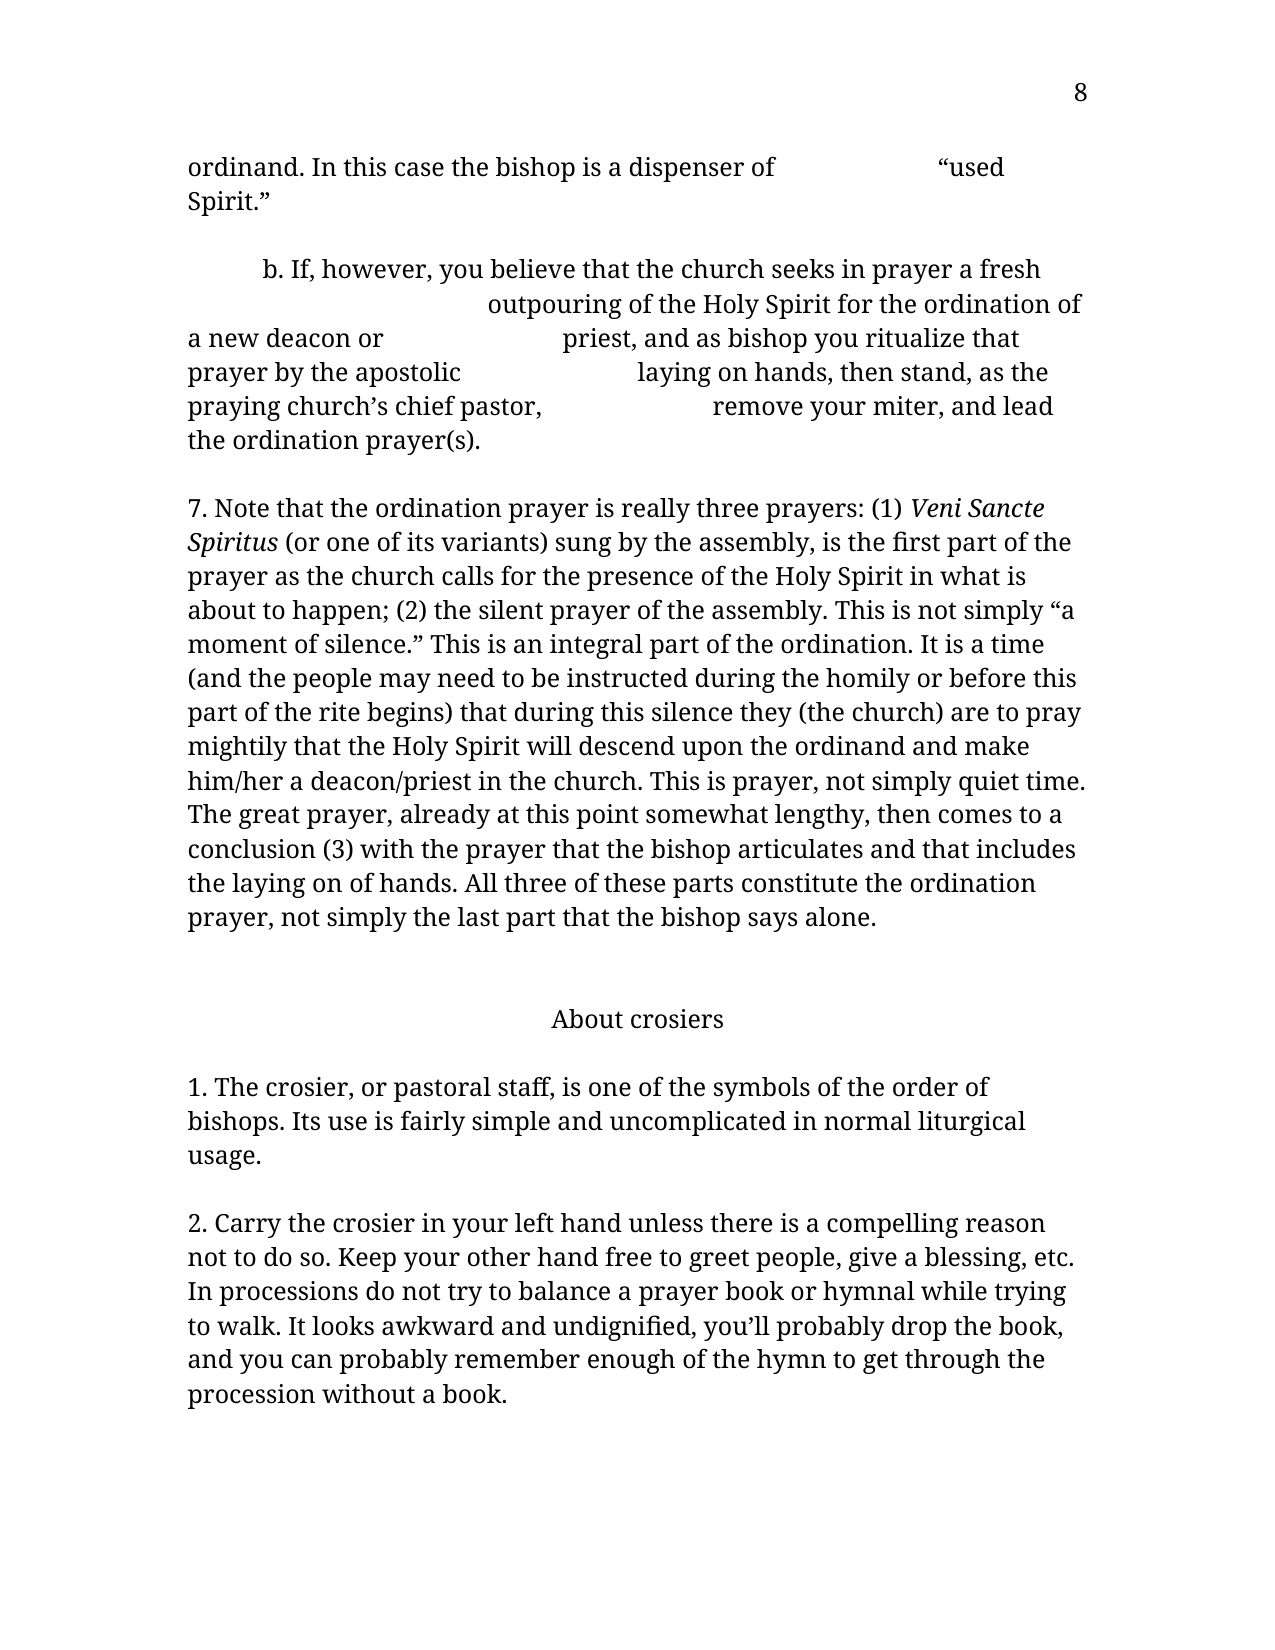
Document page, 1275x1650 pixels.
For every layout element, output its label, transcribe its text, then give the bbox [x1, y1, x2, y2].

text b. If, however, you believe that the church seeks in prayer a fresh outpouring of the Holy Spirit for the ordination of a new deacon or priest, and as bishop you ritualize that prayer by the apostolic laying on hands, then stand, as the praying church’s chief pastor, remove your miter, and lead the ordination prayer(s). [187, 252, 1087, 457]
text 2. Carry the crosier in your left hand unless there is a compelling reason not to do so. Keep your other hand free to greet people, give a blessing, etc. In processions do not try to balance a prayer book or hymnal while trying to walk. It looks awkward and undignified, you’ll probably drop the book, and you can probably remember enough of the hymn to get through the procession without a book. [187, 1206, 1087, 1410]
text 1. The crosier, or pastoral staff, is one of the symbols of the order of bishops. Its use is fairly simple and uncomplicated in normal liturgical usage. [187, 1070, 1087, 1172]
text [187, 150, 1087, 218]
text 7. Note that the ordination prayer is really three prayers: (1) Veni Sancte Spiritus (or one of its variants) sung by the assembly, is the first part of the prayer as the church calls for the presence of the Holy Spirit in what is about to happen; (2) the silent prayer of the assembly. This is not simply “a moment of silence.” This is an integral part of the ordination. It is a time (and the people may need to be instructed during the homily or before this part of the rite begins) that during this silence they (the church) are to pray mightily that the Holy Spirit will descend upon the ordinand and make him/her a deacon/priest in the church. This is prayer, not simply quiet time. The great prayer, already at this point somewhat lengthy, then comes to a conclusion (3) with the prayer that the bishop articulates and that includes the laying on of hands. All three of these parts constitute the ordination prayer, not simply the last part that the bishop says alone. [187, 491, 1087, 933]
text About crosiers [187, 1002, 1087, 1036]
